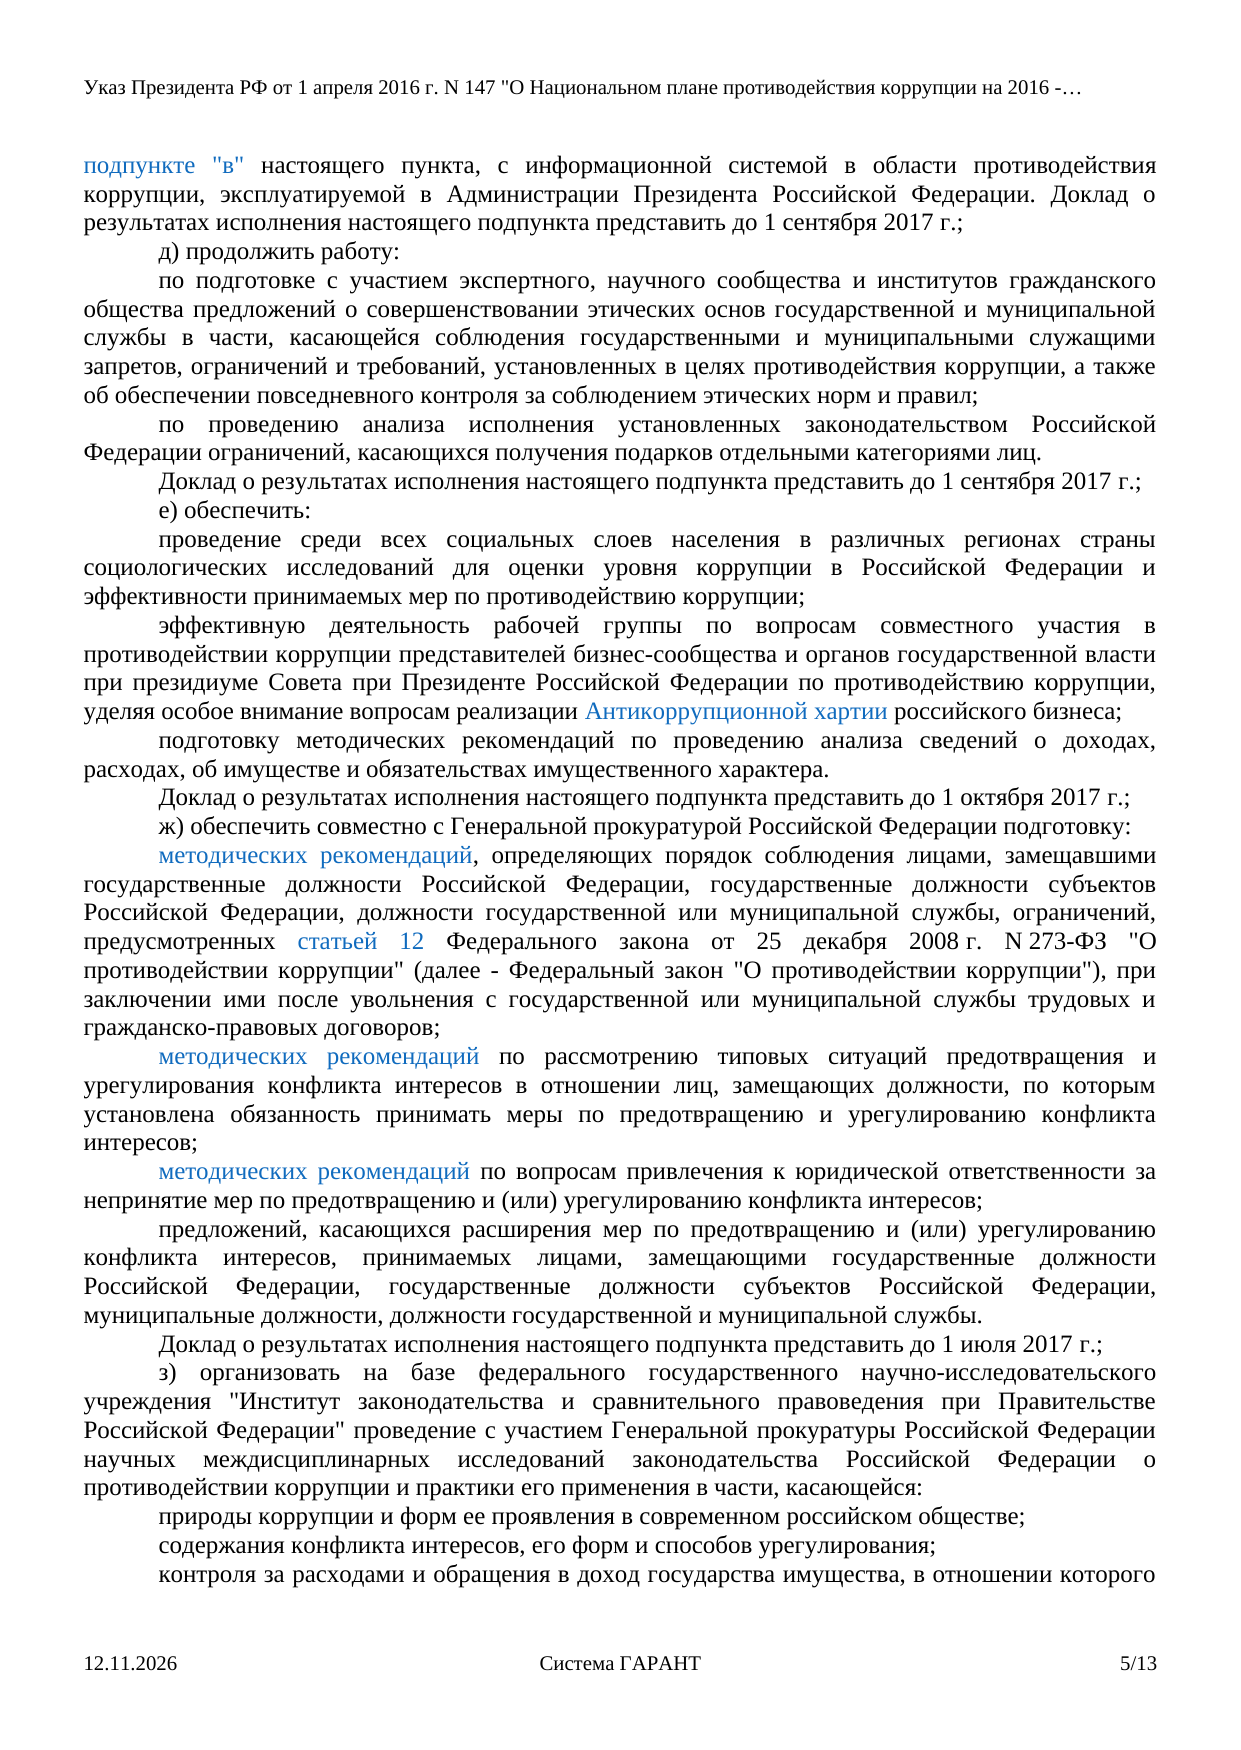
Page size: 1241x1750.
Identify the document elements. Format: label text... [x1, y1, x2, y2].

text Доклад о результатах исполнения настоящего подпункта представить до 1 июля 2017 г.; [83, 1329, 1157, 1357]
text методических рекомендаций, определяющих порядок соблюдения лицами, замещавшими государственные должности Российской Федерации, государственные должности субъектов Российской Федерации, должности государственной или муниципальной службы, ограничений, предусмотренных статьей 12 Федерального закона от 25 декабря 2008 г. N 273-ФЗ "О противодействии коррупции" (далее - Федеральный закон "О противодействии коррупции"), при заключении ими после увольнения с государственной или муниципальной службы трудовых и гражданско-правовых договоров; [83, 840, 1157, 1041]
text содержания конфликта интересов, его форм и способов урегулирования; [83, 1530, 1157, 1559]
text Доклад о результатах исполнения настоящего подпункта представить до 1 октября 2017 г.; [83, 782, 1157, 811]
text проведение среди всех социальных слоев населения в различных регионах страны социологических исследований для оценки уровня коррупции в Российской Федерации и эффективности принимаемых мер по противодействию коррупции; [83, 524, 1157, 610]
text з) организовать на базе федерального государственного научно-исследовательского учреждения "Институт законодательства и сравнительного правоведения при Правительстве Российской Федерации" проведение с участием Генеральной прокуратуры Российской Федерации научных междисциплинарных исследований законодательства Российской Федерации о противодействии коррупции и практики его применения в части, касающейся: [83, 1357, 1157, 1501]
text по проведению анализа исполнения установленных законодательством Российской Федерации ограничений, касающихся получения подарков отдельными категориями лиц. [83, 409, 1157, 466]
text методических рекомендаций по рассмотрению типовых ситуаций предотвращения и урегулирования конфликта интересов в отношении лиц, замещающих должности, по которым установлена обязанность принимать меры по предотвращению и урегулированию конфликта интересов; [83, 1041, 1157, 1156]
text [83, 1559, 1157, 1587]
text е) обеспечить: [83, 495, 1157, 524]
text методических рекомендаций по вопросам привлечения к юридической ответственности за непринятие мер по предотвращению и (или) урегулированию конфликта интересов; [83, 1156, 1157, 1214]
text д) продолжить работу: [83, 236, 1157, 265]
text Доклад о результатах исполнения настоящего подпункта представить до 1 сентября 2017 г.; [83, 466, 1157, 495]
text предложений, касающихся расширения мер по предотвращению и (или) урегулированию конфликта интересов, принимаемых лицами, замещающими государственные должности Российской Федерации, государственные должности субъектов Российской Федерации, муниципальные должности, должности государственной и муниципальной службы. [83, 1214, 1157, 1329]
text эффективную деятельность рабочей группы по вопросам совместного участия в противодействии коррупции представителей бизнес-сообщества и органов государственной власти при президиуме Совета при Президенте Российской Федерации по противодействию коррупции, уделяя особое внимание вопросам реализации Антикоррупционной хартии российского бизнеса; [83, 610, 1157, 725]
text по подготовке с участием экспертного, научного сообщества и институтов гражданского общества предложений о совершенствовании этических основ государственной и муниципальной службы в части, касающейся соблюдения государственными и муниципальными служащими запретов, ограничений и требований, установленных в целях противодействия коррупции, а также об обеспечении повседневного контроля за соблюдением этических норм и правил; [83, 265, 1157, 409]
text природы коррупции и форм ее проявления в современном российском обществе; [83, 1501, 1157, 1530]
text подготовку методических рекомендаций по проведению анализа сведений о доходах, расходах, об имуществе и обязательствах имущественного характера. [83, 725, 1157, 782]
text ж) обеспечить совместно с Генеральной прокуратурой Российской Федерации подготовку: [83, 811, 1157, 840]
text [83, 150, 1157, 236]
